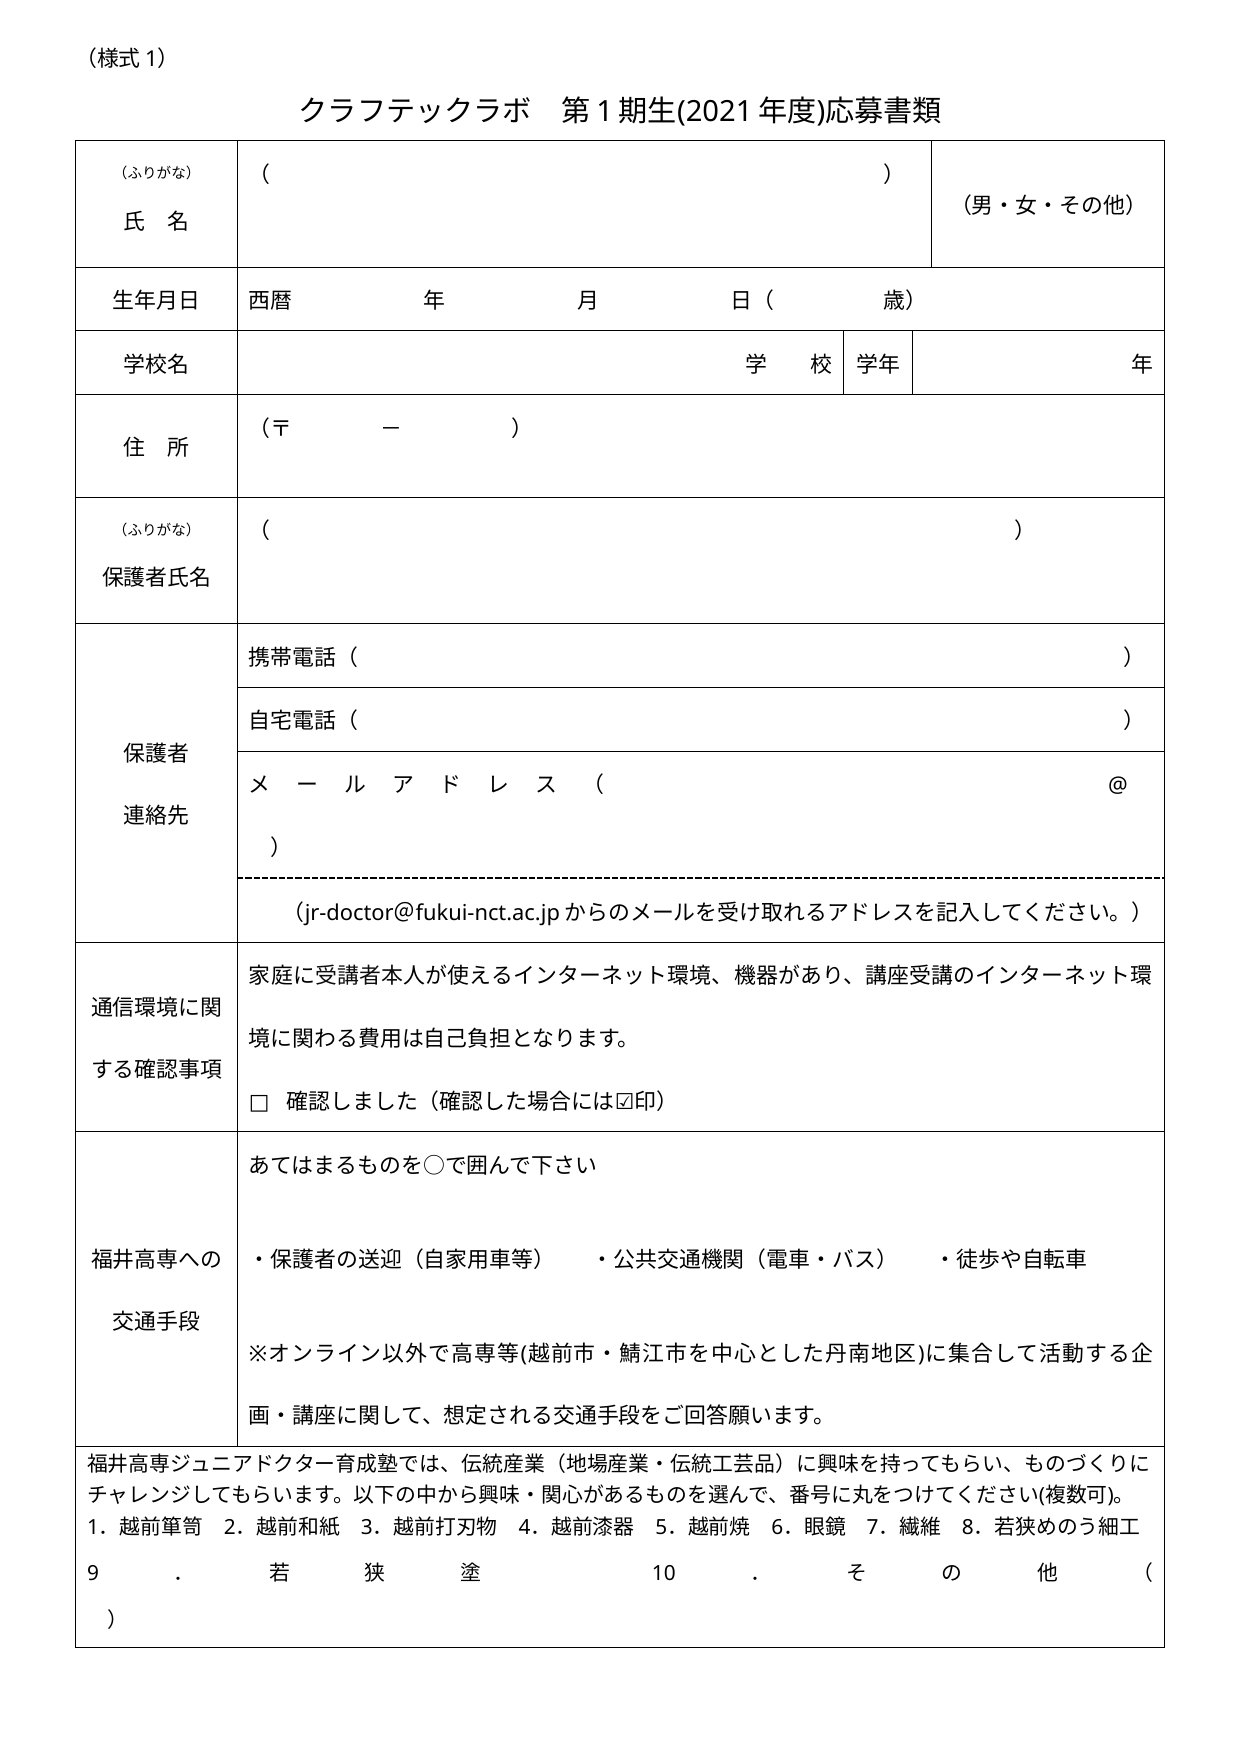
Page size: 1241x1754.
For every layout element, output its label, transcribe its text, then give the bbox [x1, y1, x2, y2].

table_cell メールアドレス（ @ ） [238, 752, 1164, 877]
table_header （ふりがな） 氏 名 [76, 141, 237, 267]
table_cell （〒 － ） [238, 395, 1164, 497]
table_cell 自宅電話（ ） [238, 688, 1164, 751]
table_cell 生年月日 [76, 268, 237, 330]
table_cell 福井高専への交通手段 [76, 1132, 237, 1446]
table_cell 学年 [844, 331, 912, 394]
table_header （男・女・その他） [932, 141, 1164, 267]
table_cell あてはまるものを○で囲んで下さい ・保護者の送迎（自家用車等） ・公共交通機関（電車・バス） ・徒歩や自転車 ※オンライン以外で高専等(越前市・鯖江市を中心とした丹南地区)に集合して活動する企画・講座に関して、想定される交通手段をご回答願います。 [238, 1132, 1164, 1446]
table_cell 通信環境に関する確認事項 [76, 943, 237, 1131]
table_cell 携帯電話（ ） [238, 624, 1164, 687]
table_header （ ） [238, 141, 931, 267]
table_cell （jr-doctor＠fukui-nct.ac.jpからのメールを受け取れるアドレスを記入してください。） [238, 877, 1164, 942]
table_cell 学校名 [76, 331, 237, 394]
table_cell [76, 1447, 1164, 1647]
table_cell 家庭に受講者本人が使えるインターネット環境、機器があり、講座受講のインターネット環境に関わる費用は自己負担となります。 □ 確認しました（確認した場合には☑印） [238, 943, 1164, 1131]
table_cell 学 校 [238, 331, 843, 394]
table_cell 住 所 [76, 395, 237, 497]
table_cell 年 [913, 331, 1164, 394]
table_cell （ ） [238, 498, 1164, 623]
text クラフテックラボ 第1期生(2021年度)応募書類 [75, 77, 1165, 140]
table_cell 西暦 年 月 日（ 歳） [238, 268, 1164, 330]
table_cell 保護者 連絡先 [76, 624, 237, 942]
table_cell （ふりがな） 保護者氏名 [76, 498, 237, 623]
